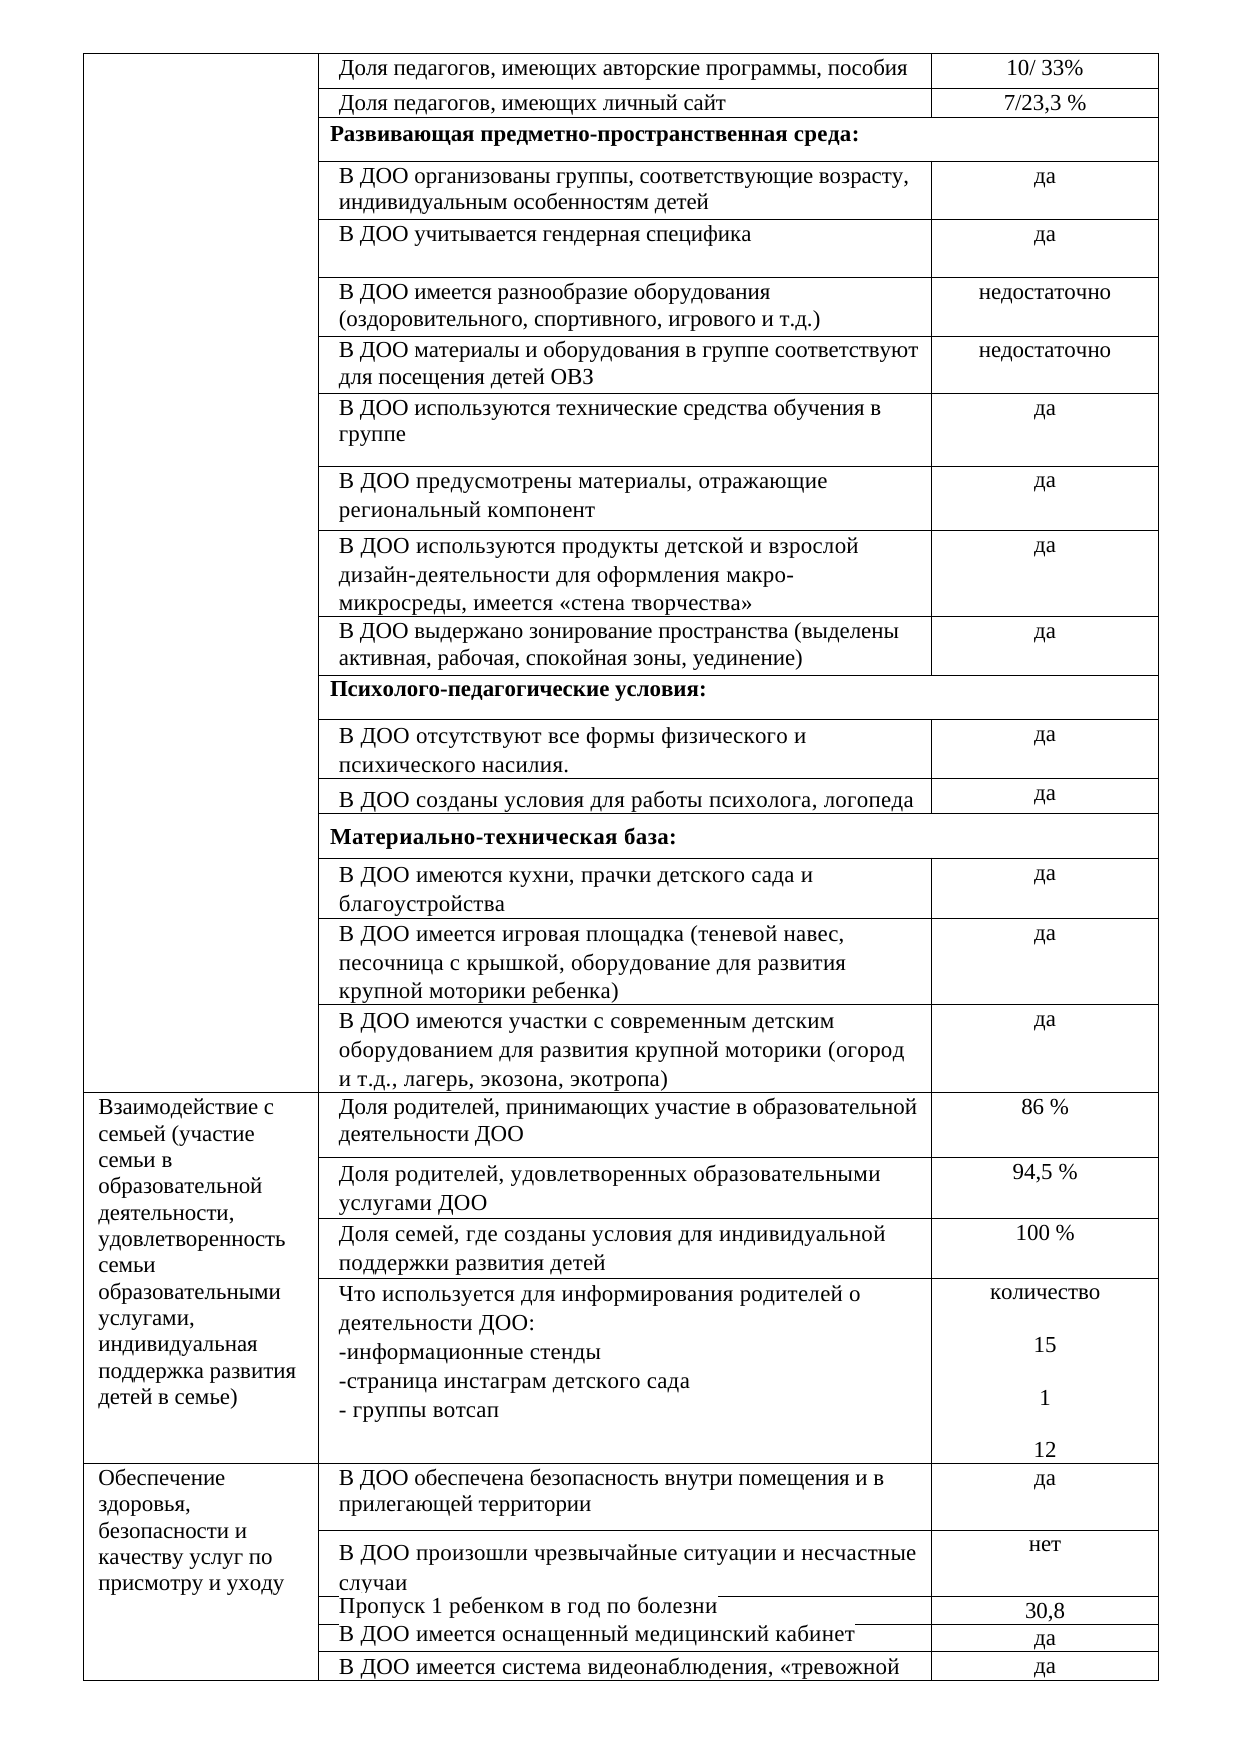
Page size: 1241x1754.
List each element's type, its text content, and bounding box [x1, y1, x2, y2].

table_cell недостаточно [932, 278, 1158, 336]
table_cell да [932, 394, 1158, 466]
table_cell В ДОО используются технические средства обучения в группе [319, 394, 931, 466]
table_cell да [932, 859, 1158, 918]
table_cell В ДОО обеспечена безопасность внутри помещения и в прилегающей территории [319, 1464, 931, 1529]
table_cell количество 15 1 12 [932, 1279, 1158, 1463]
table_cell В ДОО имеются участки с современным детским оборудованием для развития крупной моторики (огород и т.д., лагерь, экозона, экотропа) [319, 1005, 931, 1092]
table_cell недостаточно [932, 337, 1158, 393]
table_cell да [932, 779, 1158, 813]
table_cell В ДОО имеется оснащенный медицинский кабинет [319, 1625, 931, 1651]
table_cell В ДОО выдержано зонирование пространства (выделены активная, рабочая, спокойная зоны, уединение) [319, 617, 931, 674]
table_cell В ДОО используются продукты детской и взрослой дизайн-деятельности для оформления макро-микросреды, имеется «стена творчества» [319, 531, 931, 616]
table_cell Обеспечение здоровья, безопасности и качеству услуг по присмотру и уходу [84, 1464, 318, 1680]
table_cell да [932, 162, 1158, 219]
table_cell Доля родителей, удовлетворенных образовательными услугами ДОО [319, 1158, 931, 1217]
table_cell Доля семей, где созданы условия для индивидуальной поддержки развития детей [319, 1219, 931, 1277]
table_cell В ДОО организованы группы, соответствующие возрасту, индивидуальным особенностям детей [319, 162, 931, 219]
table_cell В ДОО произошли чрезвычайные ситуации и несчастные случаи [319, 1531, 931, 1596]
table_cell Взаимодействие с семьей (участие семьи в образовательной деятельности, удовлетворенность семьи образовательными услугами, индивидуальная поддержка развития детей в семье) [84, 1093, 318, 1463]
table_cell Доля родителей, принимающих участие в образовательной деятельности ДОО [319, 1093, 931, 1157]
table_cell Психолого-педагогические условия: [319, 676, 1158, 719]
table_cell В ДОО имеются кухни, прачки детского сада и благоустройства [319, 859, 931, 918]
table_cell да [932, 531, 1158, 616]
table_cell 94,5 % [932, 1158, 1158, 1217]
table_cell В ДОО учитывается гендерная специфика [319, 220, 931, 277]
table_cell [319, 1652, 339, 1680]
table_cell Что используется для информирования родителей о деятельности ДОО: -информационные стенды -страница инстаграм детского сада - группы вотсап [319, 1279, 931, 1463]
table_cell да [932, 1005, 1158, 1092]
table_cell да [932, 617, 1158, 674]
table_cell 100 % [932, 1219, 1158, 1277]
table_cell Доля педагогов, имеющих авторские программы, пособия [319, 54, 931, 88]
table_cell да [932, 1464, 1158, 1529]
table_cell да [932, 919, 1158, 1004]
table_cell В ДОО материалы и оборудования в группе соответствуют для посещения детей ОВЗ [319, 337, 931, 393]
table_cell да [932, 1625, 1158, 1651]
table_cell нет [932, 1531, 1158, 1596]
table_cell 86 % [932, 1093, 1158, 1157]
table_cell В ДОО созданы условия для работы психолога, логопеда [319, 779, 931, 813]
table_cell Материально-техническая база: [319, 814, 1158, 858]
table_cell В ДОО имеется игровая площадка (теневой навес, песочница с крышкой, оборудование для развития крупной моторики ребенка) [319, 919, 931, 1004]
table_cell 10/ 33% [932, 54, 1158, 88]
table_cell В ДОО предусмотрены материалы, отражающие региональный компонент [319, 467, 931, 529]
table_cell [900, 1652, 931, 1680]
table_cell 7/23,3 % [932, 89, 1158, 117]
table_cell да [932, 467, 1158, 529]
table_cell Доля педагогов, имеющих личный сайт [319, 89, 931, 117]
table_cell Развивающая предметно-пространственная среда: [319, 118, 1158, 161]
table_cell 30,8 [932, 1597, 1158, 1623]
table_cell Пропуск 1 ребенком в год по болезни [319, 1597, 931, 1623]
table_cell да [932, 720, 1158, 778]
table_cell В ДОО отсутствуют все формы физического и психического насилия. [319, 720, 931, 778]
table_cell да [932, 220, 1158, 277]
table_cell В ДОО имеется разнообразие оборудования (оздоровительного, спортивного, игрового и т.д.) [319, 278, 931, 336]
table_cell да [932, 1652, 1158, 1680]
